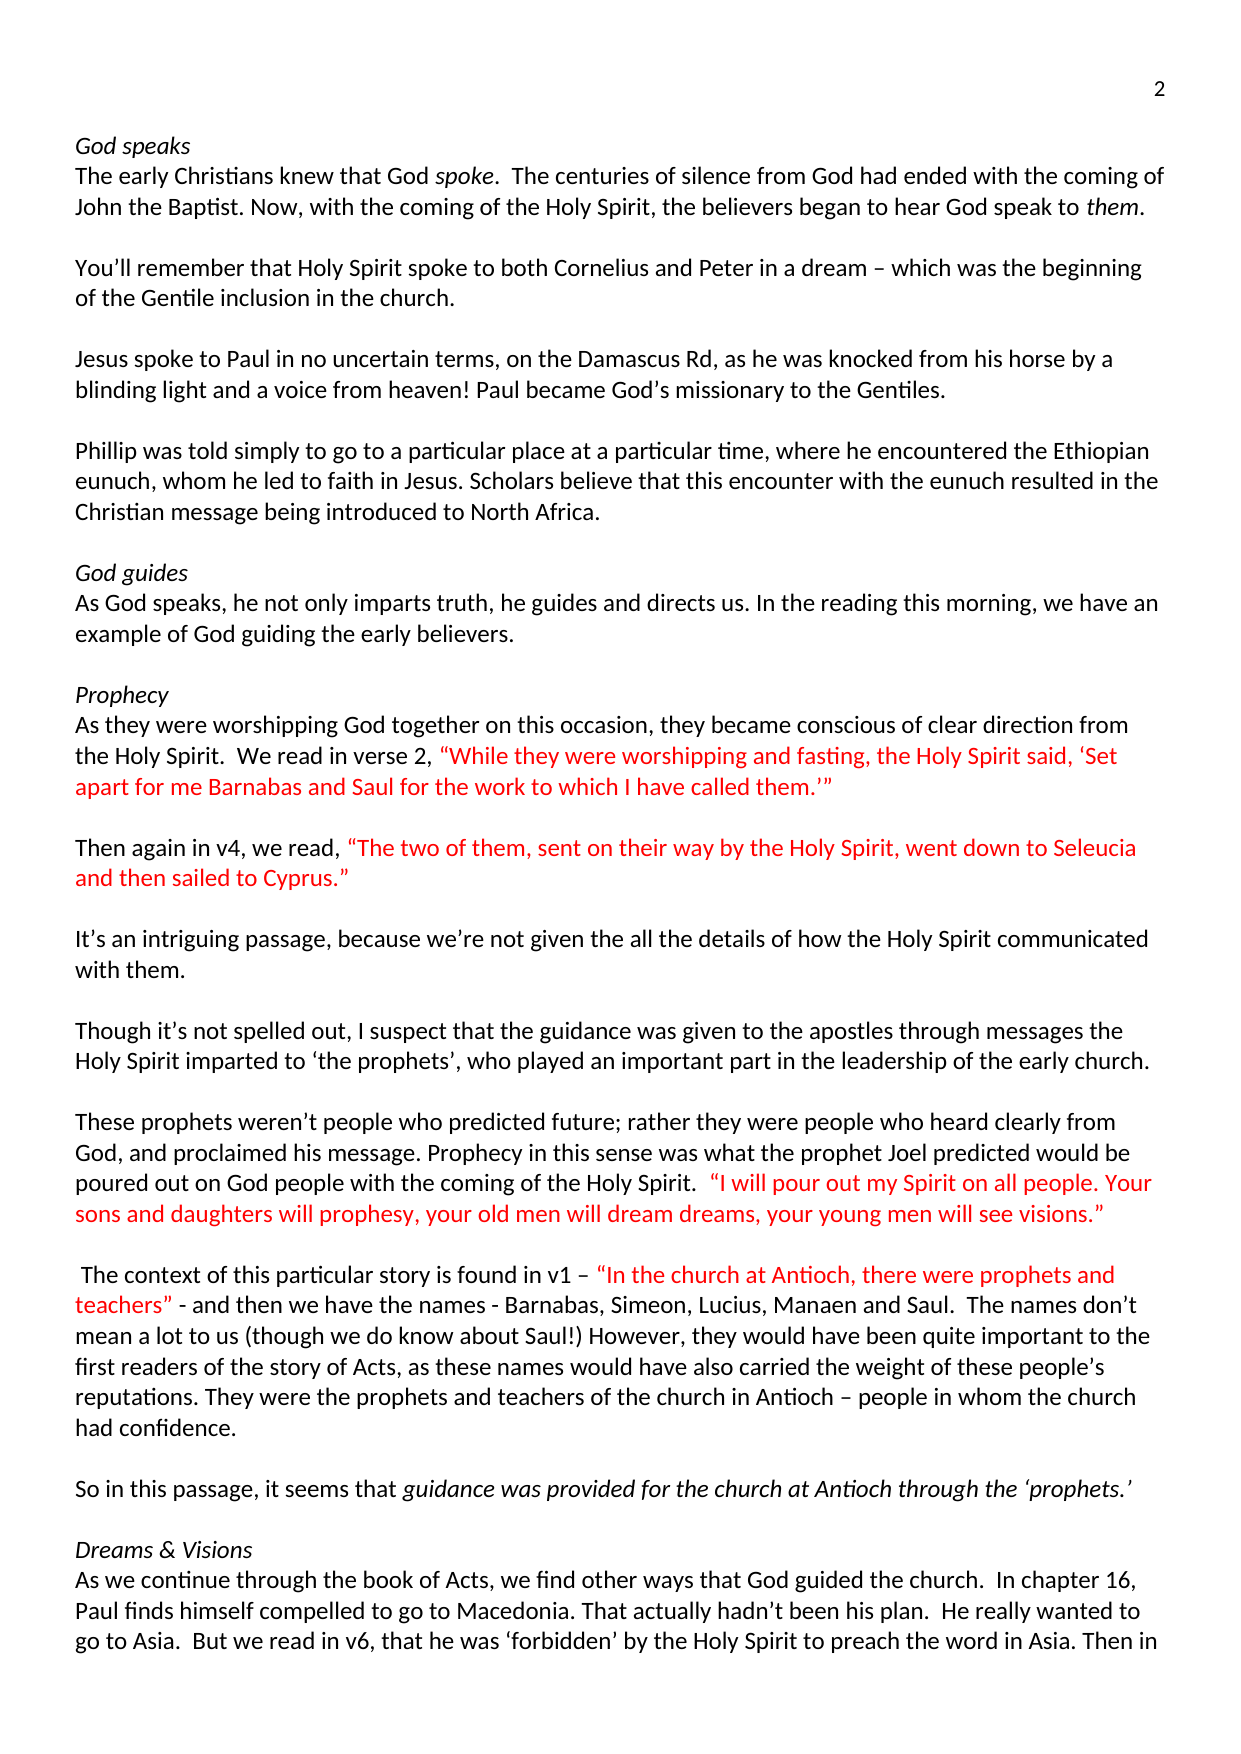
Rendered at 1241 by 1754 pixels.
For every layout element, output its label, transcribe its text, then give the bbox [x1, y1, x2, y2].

text God guides [75, 557, 1165, 588]
text So in this passage, it seems that guidance was provided for the church at Antioch through the ‘prophets.’ [75, 1473, 1165, 1503]
text It’s an intriguing passage, because we’re not given the all the details of how the Holy Spirit communicated with them. [75, 923, 1165, 984]
text Prophecy [75, 679, 1165, 710]
text Phillip was told simply to go to a particular place at a particular time, where he encountered the Ethiopian eunuch, whom he led to faith in Jesus. Scholars believe that this encounter with the eunuch resulted in the Christian message being introduced to North Africa. [75, 435, 1165, 527]
text As God speaks, he not only imparts truth, he guides and directs us. In the reading this morning, we have an example of God guiding the early believers. [75, 588, 1165, 649]
text Then again in v4, we read, “The two of them, sent on their way by the Holy Spirit, went down to Seleucia and then sailed to Cyprus.” [75, 832, 1165, 893]
text You’ll remember that Holy Spirit spoke to both Cornelius and Peter in a dream – which was the beginning of the Gentile inclusion in the church. [75, 252, 1165, 313]
text The context of this particular story is found in v1 – “In the church at Antioch, there were prophets and teachers” - and then we have the names - Barnabas, Simeon, Lucius, Manaen and Saul. The names don’t mean a lot to us (though we do know about Saul!) However, they would have been quite important to the first readers of the story of Acts, as these names would have also carried the weight of these people’s reputations. They were the prophets and teachers of the church in Antioch – people in whom the church had confidence. [75, 1259, 1165, 1442]
text These prophets weren’t people who predicted future; rather they were people who heard clearly from God, and proclaimed his message. Prophecy in this sense was what the prophet Joel predicted would be poured out on God people with the coming of the Holy Spirit. “I will pour out my Spirit on all people. Your sons and daughters will prophesy, your old men will dream dreams, your young men will see visions.” [75, 1106, 1165, 1228]
text Though it’s not spelled out, I suspect that the guidance was given to the apostles through messages the Holy Spirit imparted to ‘the prophets’, who played an important part in the leadership of the early church. [75, 1015, 1165, 1076]
text God speaks [75, 130, 1165, 160]
text The early Christians knew that God spoke. The centuries of silence from God had ended with the coming of John the Baptist. Now, with the coming of the Holy Spirit, the believers began to hear God speak to them. [75, 160, 1165, 221]
text As they were worshipping God together on this occasion, they became conscious of clear direction from the Holy Spirit. We read in verse 2, “While they were worshipping and fasting, the Holy Spirit said, ‘Set apart for me Barnabas and Saul for the work to which I have called them.’” [75, 710, 1165, 801]
text Jesus spoke to Paul in no uncertain terms, on the Damascus Rd, as he was knocked from his horse by a blinding light and a voice from heaven! Paul became God’s missionary to the Gentiles. [75, 343, 1165, 404]
text Dreams & Visions [75, 1534, 1165, 1564]
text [75, 1564, 1165, 1656]
